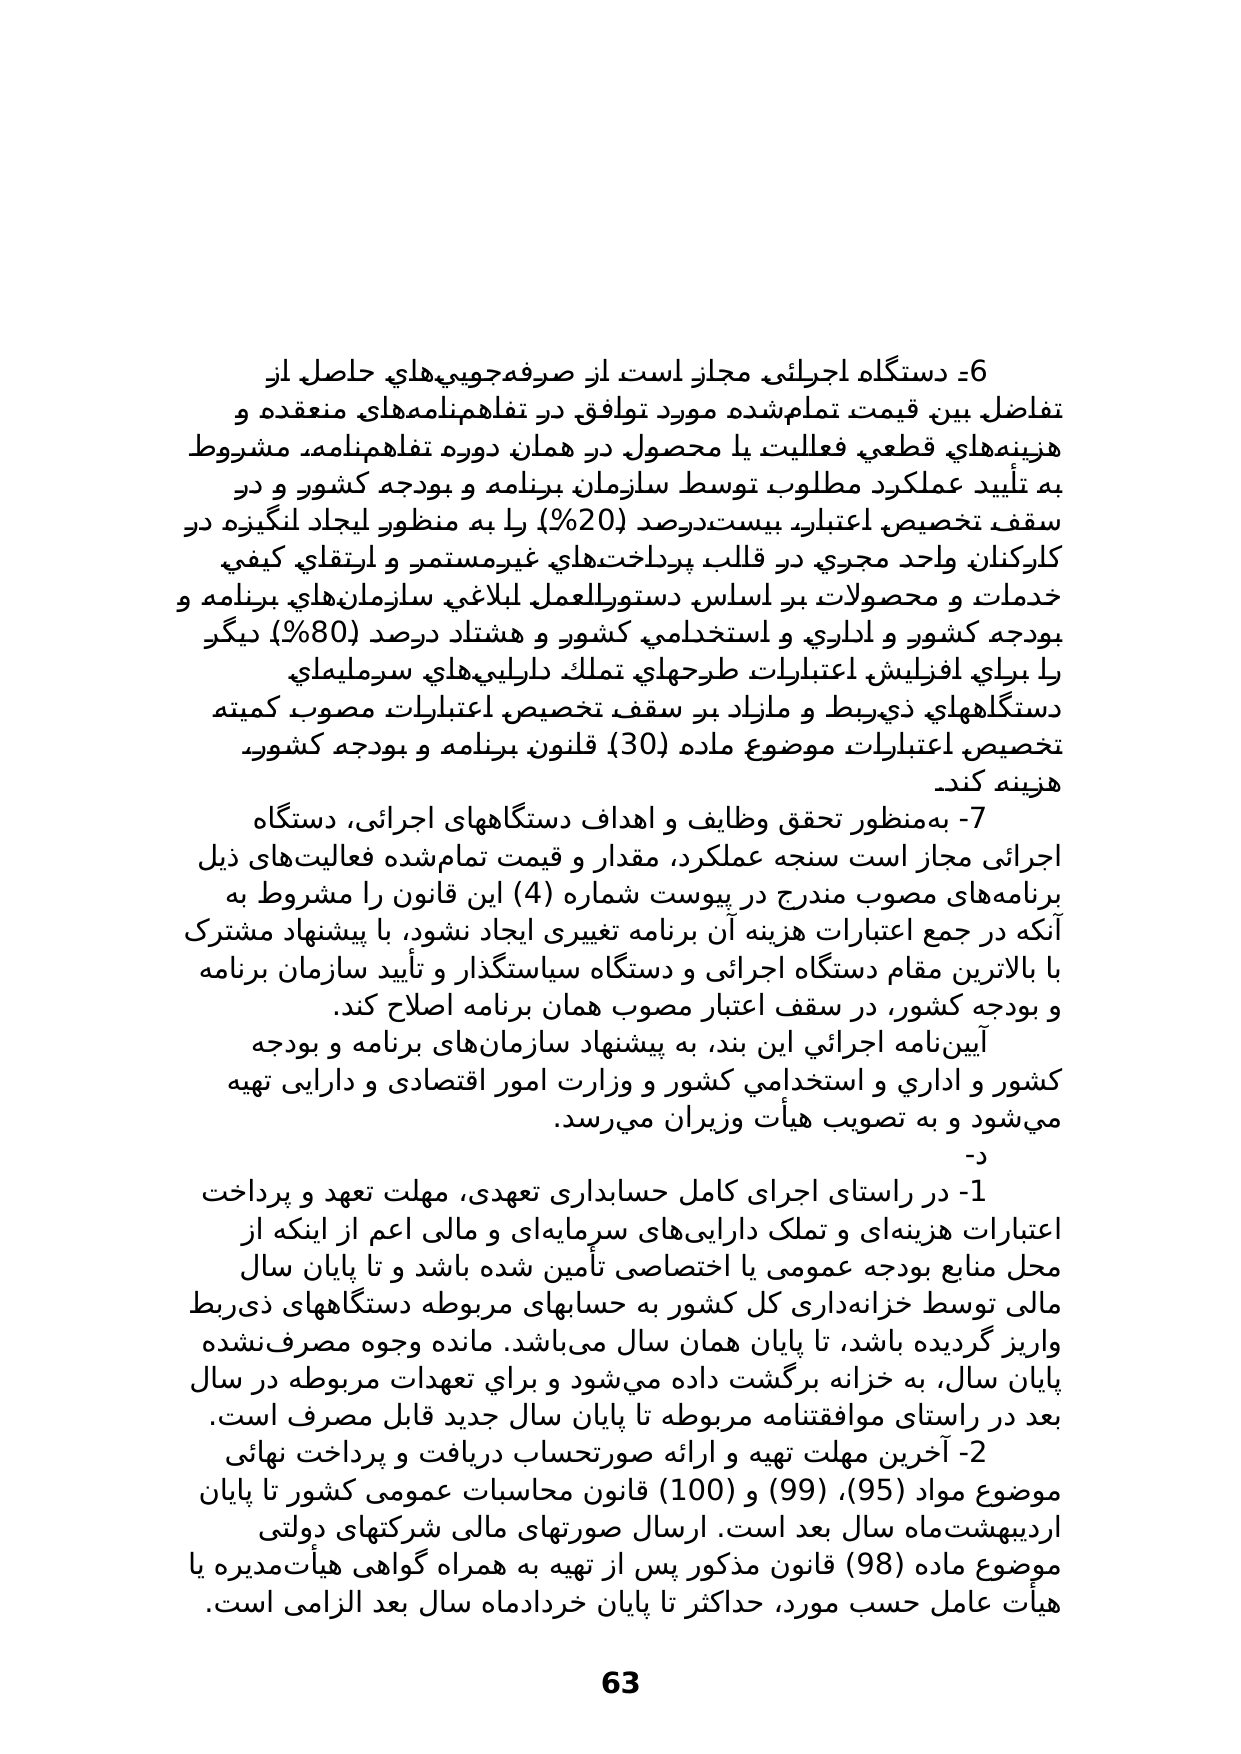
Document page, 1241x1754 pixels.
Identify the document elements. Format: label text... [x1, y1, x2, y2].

text 1- در راستای اجرای کامل حسابداری تعهدی، مهلت تعهد و پرداخت اعتبارات هزینه‌ای و تملک دارایی‌های سرمایه‌ای و مالی اعم از اینکه از محل منابع بودجه عمومی یا اختصاصی تأمین شده باشد و تا پایان سال مالی توسط خزانه‌داری كل‌ كشور به حسابهای مربوطه دستگاههای ذی‌ربط واریز گردیده باشد، تا پایان همان سال می‌باشد. مانده وجوه مصرف‌نشده پایان سال، به خزانه برگشت داده مي‌شود و براي تعهدات مربوطه در سال بعد در راستای موافقتنامه مربوطه تا پایان سال جدید قابل مصرف است. [177, 1175, 1062, 1432]
text 7- به‌منظور تحقق وظایف و اهداف دستگاههای اجرائی، دستگاه اجرائی مجاز است سنجه عملکرد، مقدار و قیمت تمام‌شده فعالیت‌های ذیل برنامه‌های مصوب مندرج در پیوست شماره (4) این قانون را مشروط به آنکه در جمع اعتبارات هزینه آن برنامه تغییری ایجاد نشود، با پیشنهاد مشترک با بالاترین مقام دستگاه اجرائی و دستگاه سیاستگذار و تأييد سازمان برنامه و بودجه کشور، در سقف اعتبار مصوب همان برنامه اصلاح کند. [177, 802, 1062, 1022]
text د- [177, 1137, 1062, 1171]
text 6- دستگاه اجرائی مجاز است از صرفه‌جويي‌هاي حاصل از تفاضل بين قیمت تمام‌شده مورد توافق در تفاهم‌نامه‌های منعقده و هزينه‌هاي قطعي فعاليت يا محصول در همان دوره تفاهم‌نامه، مشروط به تأیید عملکرد مطلوب توسط سازمان برنامه و بودجه کشور و در سقف تخصیص اعتبار، بيست‌درصد (20%) را به منظور ايجاد انگيزه در كاركنان واحد مجري در قالب پرداخت‌هاي غيرمستمر و ارتقاي كيفي خدمات و محصولات بر اساس دستورالعمل ابلاغي سازمان‌هاي برنامه و بودجه كشور و اداري و استخدامي كشور و هشتاد ‌درصد‌ (80%) ديگر را براي افزايش اعتبارات طرحهاي تملك دارايي‌هاي سرمايه‌اي دستگاههاي ذي‌ربط و مازاد بر سقف تخصيص اعتبارات مصوب كميته تخصيص اعتبارات موضوع ماده (30) قانون برنامه و بودجه كشور، هزينه كند. [177, 354, 1062, 798]
text 2- آخرین مهلت تهیه و ارائه صورتحساب دریافت و پرداخت نهائی موضوع مواد (95)، (99) و (100) قانون محاسبات عمومی کشور تا پایان اردیبهشت‌‌ماه سال بعد است. ارسال صورتهای مالی شرکتهای دولتی موضوع ماده (98) قانون مذکور پس از تهیه به همراه گواهی هیأت‌مدیره یا هیأت عامل حسب مورد، حداکثر تا پایان خردادماه سال بعد الزامی است. [177, 1436, 1062, 1619]
text آيين‌نامه اجرائي اين بند، به پیشنهاد سازمان‌های برنامه و بودجه كشور و اداري و استخدامي كشور و وزارت امور اقتصادی و دارایی تهيه مي‌شود و به تصويب هيأت وزيران مي‌رسد. [177, 1026, 1062, 1134]
